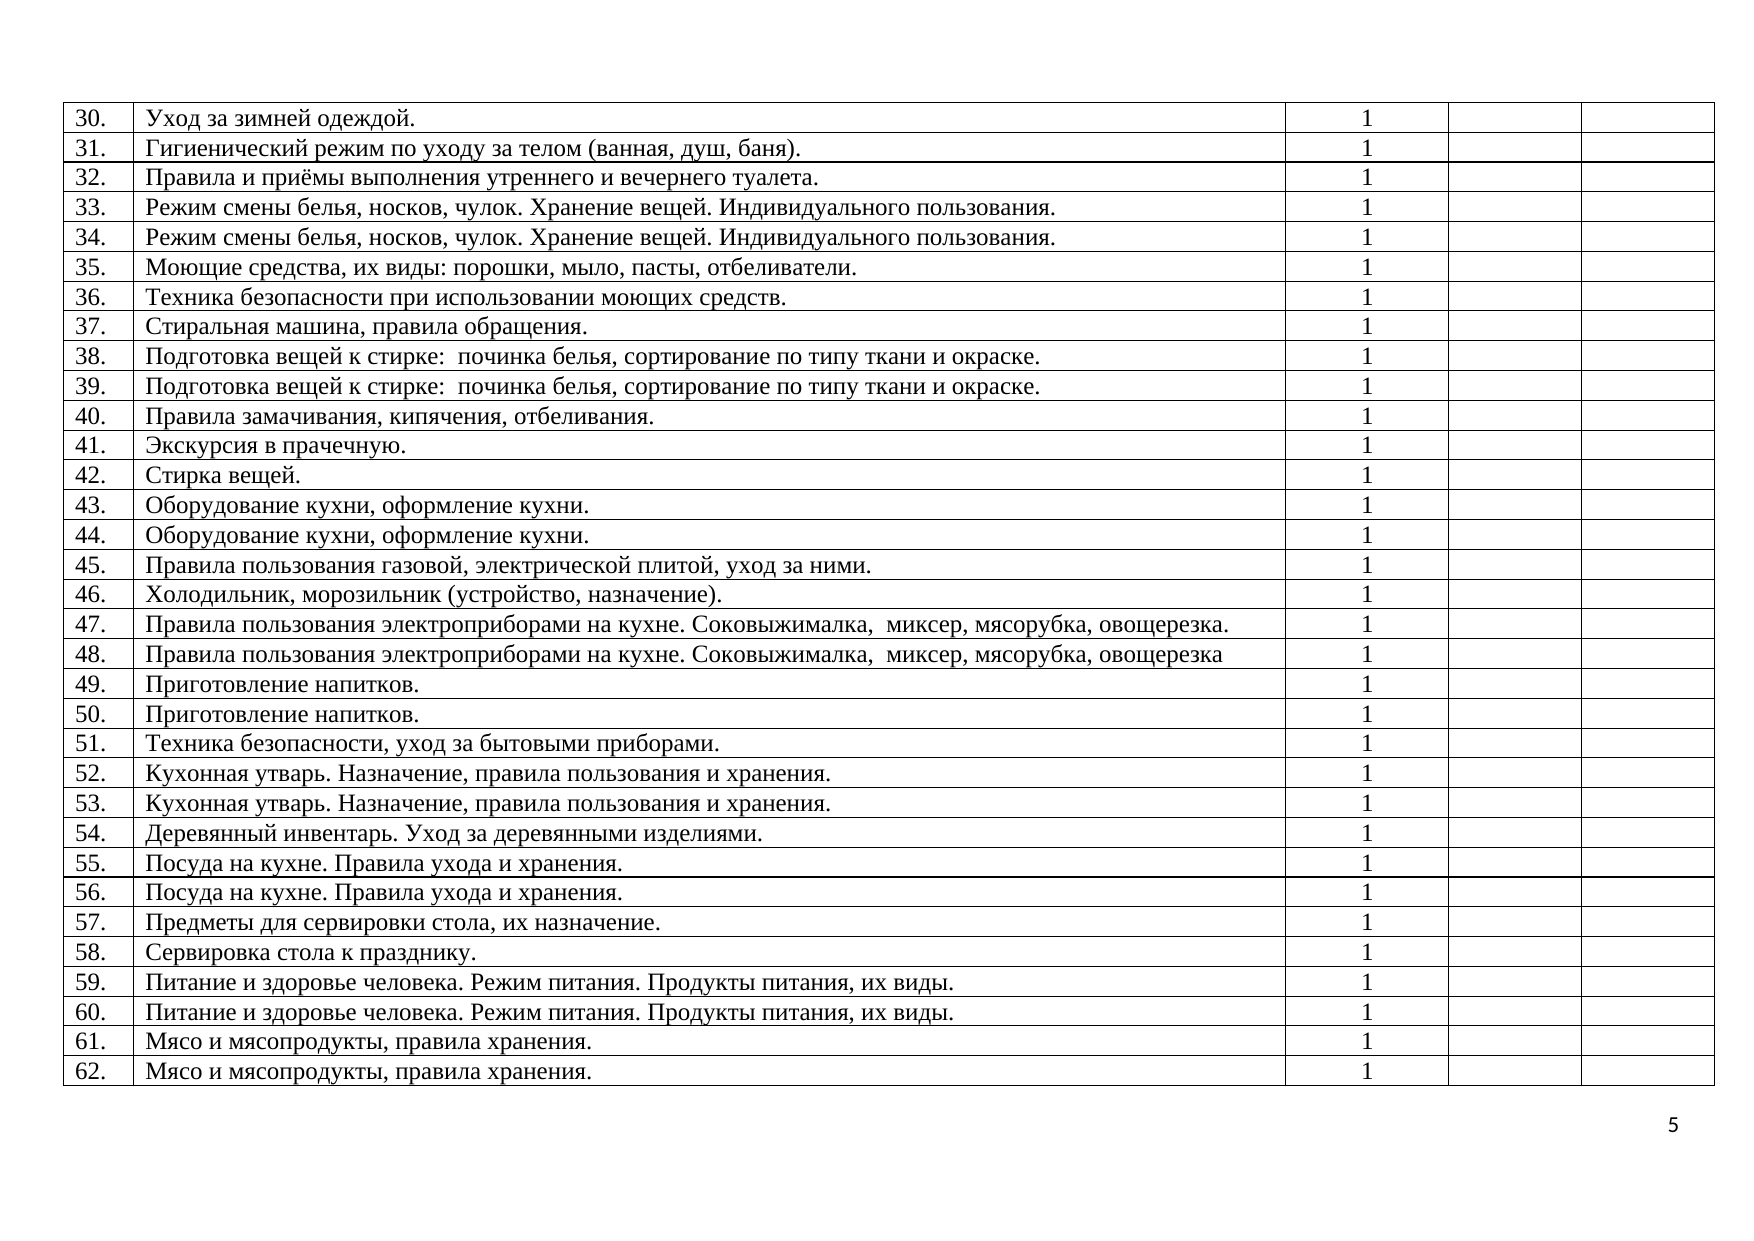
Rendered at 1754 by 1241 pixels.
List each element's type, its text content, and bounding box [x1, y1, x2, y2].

table_cell 44. [64, 520, 133, 549]
table_cell Уход за зимней одеждой. [134, 103, 1285, 132]
table_cell 1 [1286, 758, 1448, 787]
table_cell 41. [64, 431, 133, 459]
table_cell Режим смены белья, носков, чулок. Хранение вещей. Индивидуального пользования. [134, 222, 1285, 251]
table_cell 32. [64, 163, 133, 191]
table_cell [1582, 639, 1714, 668]
table_cell Сервировка стола к празднику. [134, 937, 1285, 966]
table_cell Питание и здоровье человека. Режим питания. Продукты питания, их виды. [134, 997, 1285, 1025]
table_cell [1449, 580, 1581, 608]
table_cell [1449, 460, 1581, 489]
table_cell 53. [64, 788, 133, 817]
table_cell [1449, 401, 1581, 429]
table_cell [1582, 907, 1714, 936]
table_cell Гигиенический режим по уходу за телом (ванная, душ, баня). [134, 133, 1285, 161]
table_cell Моющие средства, их виды: порошки, мыло, пасты, отбеливатели. [134, 252, 1285, 281]
table_cell [1582, 282, 1714, 310]
table_cell [1582, 133, 1714, 161]
table_cell 1 [1286, 818, 1448, 847]
table_cell 1 [1286, 669, 1448, 698]
table_cell [1582, 848, 1714, 876]
table_cell [1449, 520, 1581, 549]
table_cell Приготовление напитков. [134, 699, 1285, 727]
table_cell [1449, 818, 1581, 847]
table_cell [1449, 848, 1581, 876]
table_cell [1449, 639, 1581, 668]
table_cell [1582, 699, 1714, 727]
table_cell 1 [1286, 460, 1448, 489]
table_cell [1449, 609, 1581, 638]
table_cell [1582, 550, 1714, 578]
table_cell Кухонная утварь. Назначение, правила пользования и хранения. [134, 758, 1285, 787]
table_cell Мясо и мясопродукты, правила хранения. [134, 1056, 1285, 1085]
table_cell [1582, 818, 1714, 847]
table_cell 36. [64, 282, 133, 310]
table_cell 35. [64, 252, 133, 281]
table_cell [1582, 1026, 1714, 1055]
table_cell [1582, 163, 1714, 191]
table_cell 1 [1286, 937, 1448, 966]
table_cell [1582, 669, 1714, 698]
table_cell [1449, 431, 1581, 459]
table_cell [1449, 103, 1581, 132]
table_cell [1582, 490, 1714, 519]
table_cell Подготовка вещей к стирке: починка белья, сортирование по типу ткани и окраске. [134, 371, 1285, 400]
table_cell [1582, 609, 1714, 638]
table_cell 1 [1286, 163, 1448, 191]
table_cell Режим смены белья, носков, чулок. Хранение вещей. Индивидуального пользования. [134, 192, 1285, 221]
table_cell 1 [1286, 1026, 1448, 1055]
table_cell Правила замачивания, кипячения, отбеливания. [134, 401, 1285, 429]
table_cell 43. [64, 490, 133, 519]
table_cell [1449, 878, 1581, 906]
table_cell 39. [64, 371, 133, 400]
table_cell Стиральная машина, правила обращения. [134, 311, 1285, 340]
table_cell Стирка вещей. [134, 460, 1285, 489]
table_cell [1449, 371, 1581, 400]
table_cell [1582, 371, 1714, 400]
table_cell Посуда на кухне. Правила ухода и хранения. [134, 848, 1285, 876]
table_cell [1449, 163, 1581, 191]
table_cell Техника безопасности при использовании моющих средств. [134, 282, 1285, 310]
table_cell [1449, 550, 1581, 578]
table_cell [1449, 669, 1581, 698]
table_cell Правила пользования электроприборами на кухне. Соковыжималка, миксер, мясорубка, овощерезка [134, 639, 1285, 668]
table_cell 56. [64, 878, 133, 906]
table_cell 59. [64, 967, 133, 996]
table_cell [1449, 133, 1581, 161]
table_cell Кухонная утварь. Назначение, правила пользования и хранения. [134, 788, 1285, 817]
table_cell 50. [64, 699, 133, 727]
table_cell [1582, 937, 1714, 966]
table_cell Техника безопасности, уход за бытовыми приборами. [134, 729, 1285, 757]
table_cell 1 [1286, 252, 1448, 281]
table_cell 1 [1286, 192, 1448, 221]
table_cell 40. [64, 401, 133, 429]
table_cell [1449, 729, 1581, 757]
table_cell [1449, 937, 1581, 966]
table_cell Предметы для сервировки стола, их назначение. [134, 907, 1285, 936]
table_cell [1582, 341, 1714, 370]
table_cell Правила пользования газовой, электрической плитой, уход за ними. [134, 550, 1285, 578]
table_cell [1449, 252, 1581, 281]
table_cell [1449, 222, 1581, 251]
table_cell Приготовление напитков. [134, 669, 1285, 698]
table_cell [1449, 699, 1581, 727]
table_cell 1 [1286, 580, 1448, 608]
table_cell [1582, 580, 1714, 608]
table_cell 1 [1286, 997, 1448, 1025]
table_cell 1 [1286, 550, 1448, 578]
table_cell [1582, 460, 1714, 489]
table_cell [1449, 1026, 1581, 1055]
table_cell 37. [64, 311, 133, 340]
table_cell 1 [1286, 1056, 1448, 1085]
table_cell [1582, 788, 1714, 817]
table_cell 1 [1286, 907, 1448, 936]
table_cell 1 [1286, 729, 1448, 757]
table_cell [1582, 222, 1714, 251]
table_cell [1582, 311, 1714, 340]
table_cell Оборудование кухни, оформление кухни. [134, 520, 1285, 549]
table_cell 1 [1286, 282, 1448, 310]
table_cell Экскурсия в прачечную. [134, 431, 1285, 459]
table_cell 62. [64, 1056, 133, 1085]
table_cell 1 [1286, 103, 1448, 132]
table_cell 1 [1286, 341, 1448, 370]
table_cell [1449, 788, 1581, 817]
table_cell 49. [64, 669, 133, 698]
table_cell [1582, 103, 1714, 132]
table_cell [1449, 758, 1581, 787]
table_cell [1449, 997, 1581, 1025]
table_cell 1 [1286, 490, 1448, 519]
table_cell 46. [64, 580, 133, 608]
table_cell [1582, 431, 1714, 459]
table_cell 1 [1286, 788, 1448, 817]
table_cell [1582, 878, 1714, 906]
table_cell [1582, 758, 1714, 787]
table_cell 42. [64, 460, 133, 489]
table_cell 30. [64, 103, 133, 132]
table_cell [1449, 311, 1581, 340]
table_cell 31. [64, 133, 133, 161]
table_cell [1449, 1056, 1581, 1085]
table_cell 1 [1286, 967, 1448, 996]
table_cell 1 [1286, 699, 1448, 727]
table_cell [1449, 907, 1581, 936]
table_cell 1 [1286, 311, 1448, 340]
table_cell [1582, 252, 1714, 281]
table_cell 51. [64, 729, 133, 757]
table_cell 1 [1286, 133, 1448, 161]
table_cell Оборудование кухни, оформление кухни. [134, 490, 1285, 519]
table_cell 1 [1286, 401, 1448, 429]
table_cell 61. [64, 1026, 133, 1055]
table_cell [1449, 490, 1581, 519]
table_cell Деревянный инвентарь. Уход за деревянными изделиями. [134, 818, 1285, 847]
table_cell [1582, 997, 1714, 1025]
table_cell 58. [64, 937, 133, 966]
table_cell 38. [64, 341, 133, 370]
table_cell [1582, 520, 1714, 549]
table_cell [1449, 341, 1581, 370]
table_cell 55. [64, 848, 133, 876]
table_cell Правила и приёмы выполнения утреннего и вечернего туалета. [134, 163, 1285, 191]
table_cell [1449, 282, 1581, 310]
table_cell 1 [1286, 520, 1448, 549]
table_cell 45. [64, 550, 133, 578]
table_cell Питание и здоровье человека. Режим питания. Продукты питания, их виды. [134, 967, 1285, 996]
table_cell [1582, 1056, 1714, 1085]
table_cell [1582, 192, 1714, 221]
table_cell Подготовка вещей к стирке: починка белья, сортирование по типу ткани и окраске. [134, 341, 1285, 370]
table_cell Холодильник, морозильник (устройство, назначение). [134, 580, 1285, 608]
table_cell [1582, 967, 1714, 996]
table_cell [1582, 729, 1714, 757]
table_cell 34. [64, 222, 133, 251]
table_cell 1 [1286, 878, 1448, 906]
table_cell 1 [1286, 431, 1448, 459]
table_cell 47. [64, 609, 133, 638]
table_cell Правила пользования электроприборами на кухне. Соковыжималка, миксер, мясорубка, овощерезка. [134, 609, 1285, 638]
table_cell [1449, 192, 1581, 221]
table_cell 1 [1286, 222, 1448, 251]
table_cell 1 [1286, 639, 1448, 668]
table_cell [1449, 967, 1581, 996]
table_cell [1582, 401, 1714, 429]
table_cell 54. [64, 818, 133, 847]
table_cell 52. [64, 758, 133, 787]
table_cell 1 [1286, 609, 1448, 638]
table_cell 48. [64, 639, 133, 668]
table_cell Мясо и мясопродукты, правила хранения. [134, 1026, 1285, 1055]
table_cell 33. [64, 192, 133, 221]
table_cell 57. [64, 907, 133, 936]
table_cell 60. [64, 997, 133, 1025]
table_cell Посуда на кухне. Правила ухода и хранения. [134, 878, 1285, 906]
table_cell 1 [1286, 848, 1448, 876]
table_cell 1 [1286, 371, 1448, 400]
